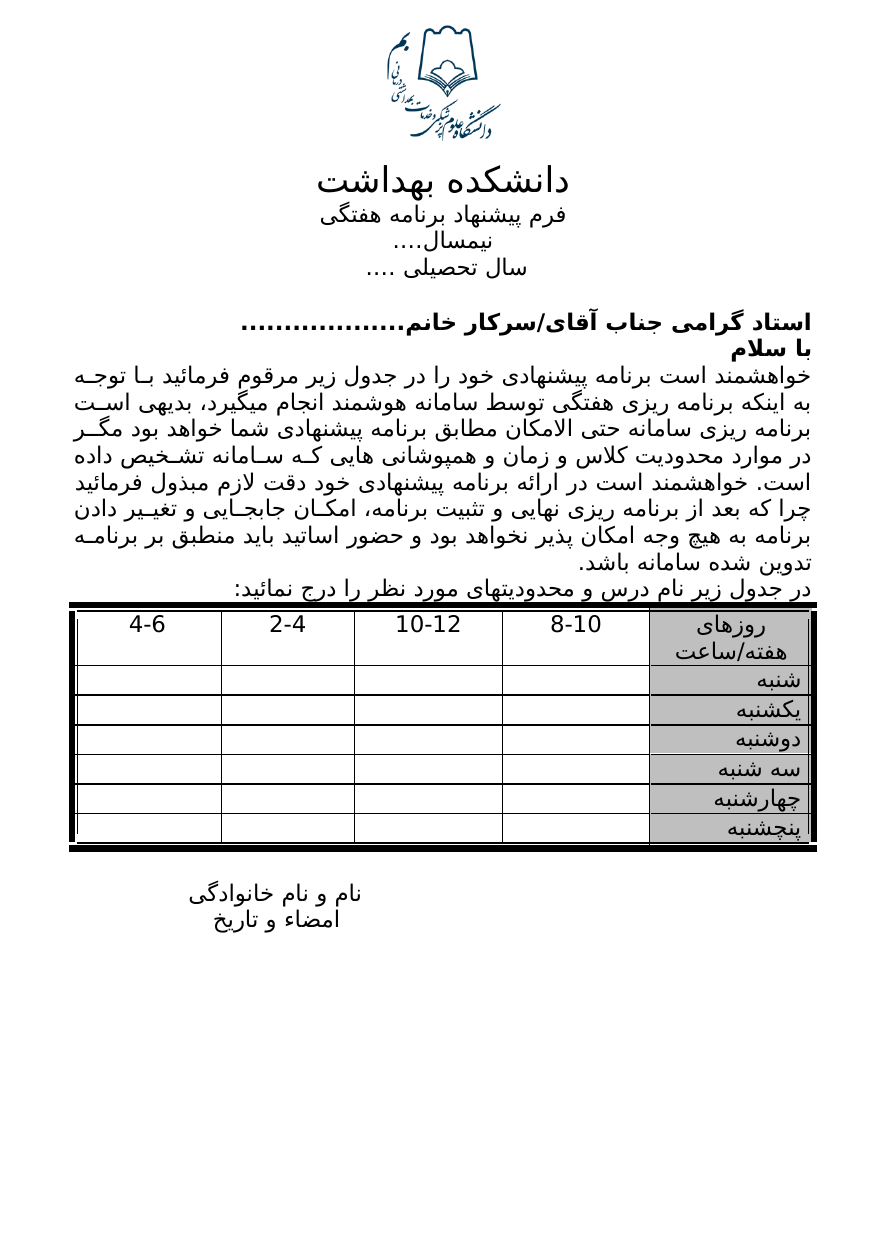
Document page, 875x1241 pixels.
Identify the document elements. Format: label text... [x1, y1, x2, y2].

table_header 8-10 [503, 612, 649, 665]
text فرم پیشنهاد برنامه هفتگی [74, 201, 812, 227]
table_cell دوشنبه [650, 725, 808, 753]
table_cell [78, 666, 221, 694]
table_cell [78, 755, 221, 783]
table_cell [222, 814, 354, 842]
table_header 10-12 [355, 612, 502, 665]
table_cell [503, 666, 649, 694]
text نیمسال…. [74, 227, 812, 254]
text امضاء و تاریخ [74, 906, 362, 933]
text استاد گرامی جناب آقای/سرکار خانم................... [74, 309, 812, 335]
table_cell [355, 814, 502, 842]
table_cell [222, 726, 354, 753]
text با سلام [74, 335, 812, 362]
table_cell [78, 726, 221, 753]
text سال تحصیلی …. [74, 254, 812, 281]
table_cell [222, 785, 354, 813]
table_cell [222, 755, 354, 783]
table_cell [503, 814, 649, 842]
table_cell [75, 814, 221, 842]
table_header 4-6 [74, 608, 221, 665]
table_cell [78, 785, 221, 813]
table_cell چهارشنبه [650, 784, 808, 813]
table_cell [503, 755, 649, 783]
table_cell [222, 696, 354, 724]
table_cell شنبه [650, 666, 808, 694]
text دانشکده بهداشت [74, 159, 812, 201]
table_cell [355, 755, 502, 783]
table_cell [355, 726, 502, 753]
table_cell پنچشنبه [650, 814, 811, 842]
table_header روزهای هفته/ساعت [650, 608, 812, 665]
table_cell [503, 696, 649, 724]
picture [361, 0, 525, 163]
table_cell [78, 696, 221, 724]
text در جدول زیر نام درس و محدودیتهای مورد نظر را درج نمائید: [74, 575, 812, 602]
table_cell یکشنبه [650, 695, 808, 724]
table_cell [503, 785, 649, 813]
table_cell [503, 726, 649, 753]
table_cell [355, 666, 502, 694]
table_cell سه شنبه [650, 755, 808, 783]
table_cell [355, 785, 502, 813]
table_cell [355, 696, 502, 724]
text نام و نام خانوادگی [74, 880, 437, 906]
text خواهشمند است برنامه پیشنهادی خود را در جدول زیر مرقوم فرمائید با توجه به اینکه برنامه ریزی هفتگی توسط سامانه هوشمند انجام میگیرد، بدیهی است برنامه ریزی سامانه حتی الامکان مطابق برنامه پیشنهادی شما خواهد بود مگر در موارد محدودیت کلاس و زمان و همپوشانی هایی که سامانه تشخیص داده است. خواهشمند است در ارائه برنامه پیشنهادی خود دقت لازم مبذول فرمائید چرا که بعد از برنامه ریزی نهایی و تثبیت برنامه، امکان جابجایی و تغییر دادن برنامه به هیچ وجه امکان پذیر نخواهد بود و حضور اساتید باید منطبق بر برنامه تدوین شده سامانه باشد. [74, 362, 812, 575]
table_cell [222, 666, 354, 694]
table_header 2-4 [222, 612, 354, 665]
